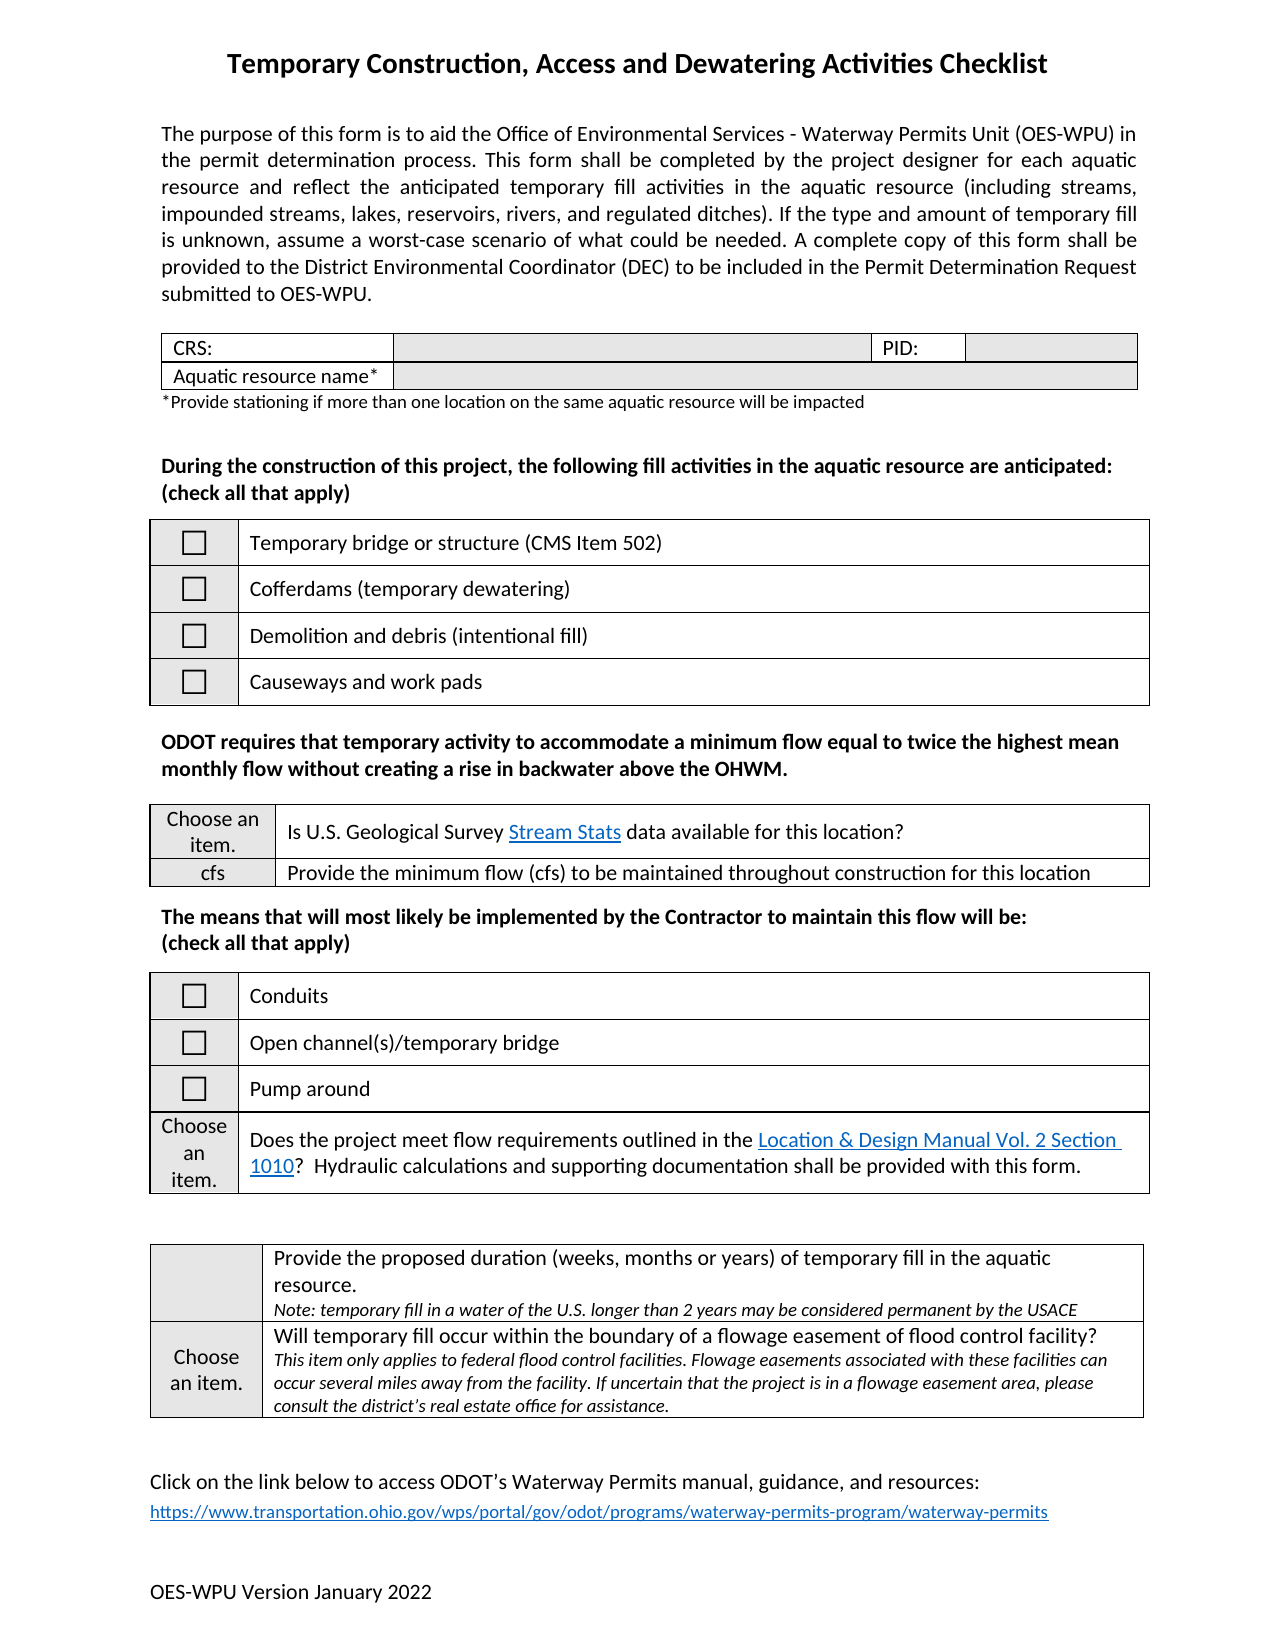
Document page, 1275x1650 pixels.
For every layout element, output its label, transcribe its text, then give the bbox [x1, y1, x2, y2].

table_cell Is U.S. Geological Survey Stream Stats data available for this location? [276, 805, 1149, 858]
table_cell Does the project meet flow requirements outlined in the Location & Design Manual Vol. 2 Section 1010? Hydraulic calculations and supporting documentation shall be provided with this form. [239, 1113, 1149, 1192]
table_cell During the construction of this project, the following fill activities in the aquatic resource are anticipated: (check all that apply) [150, 440, 1149, 519]
table_cell cfs [151, 859, 275, 886]
table_header [151, 1245, 262, 1321]
table_cell Pump around [239, 1066, 1149, 1111]
table_cell Provide the minimum flow (cfs) to be maintained throughout construction for this location [276, 859, 1149, 886]
table_cell Conduits [239, 973, 1149, 1018]
table_header The purpose of this form is to aid the Office of Environmental Services - Waterway Permits Unit (OES-WPU) in the permit determination process. This form shall be completed by the project designer for each aquatic resource and reflect the anticipated temporary fill activities in the aquatic resource (including streams, impounded streams, lakes, reservoirs, rivers, and regulated ditches). If the type and amount of temporary fill is unknown, assume a worst-case scenario of what could be needed. A complete copy of this form shall be provided to the District Environmental Coordinator (DEC) to be included in the Permit Determination Request submitted to OES-WPU. *Provide stationing if more than one location on the same aquatic resource will be impacted [150, 120, 1149, 440]
table_cell Will temporary fill occur within the boundary of a flowage easement of flood control facility? This item only applies to federal flood control facilities. Flowage easements associated with these facilities can occur several miles away from the facility. If uncertain that the project is in a flowage easement area, please consult the district’s real estate office for assistance. [263, 1322, 1143, 1417]
table_header Provide the proposed duration (weeks, months or years) of temporary fill in the aquatic resource. Note: temporary fill in a water of the U.S. longer than 2 years may be considered permanent by the USACE [263, 1245, 1143, 1321]
table_cell Temporary bridge or structure (CMS Item 502) [239, 520, 1149, 565]
table_cell Cofferdams (temporary dewatering) [239, 566, 1149, 612]
table_cell Causeways and work pads [239, 659, 1149, 704]
table_cell ODOT requires that temporary activity to accommodate a minimum flow equal to twice the highest mean monthly flow without creating a rise in backwater above the OHWM. [150, 706, 1149, 804]
table_cell The means that will most likely be implemented by the Contractor to maintain this flow will be: (check all that apply) [150, 887, 1149, 972]
text Click on the link below to access ODOT’s Waterway Permits manual, guidance, and resources: https://www.transportation.ohio.gov/wps/portal/gov/odot/programs/waterway-permits-program/waterway-permits [150, 1468, 1125, 1524]
table_cell Demolition and debris (intentional fill) [239, 613, 1149, 658]
table_cell Open channel(s)/temporary bridge [239, 1020, 1149, 1065]
